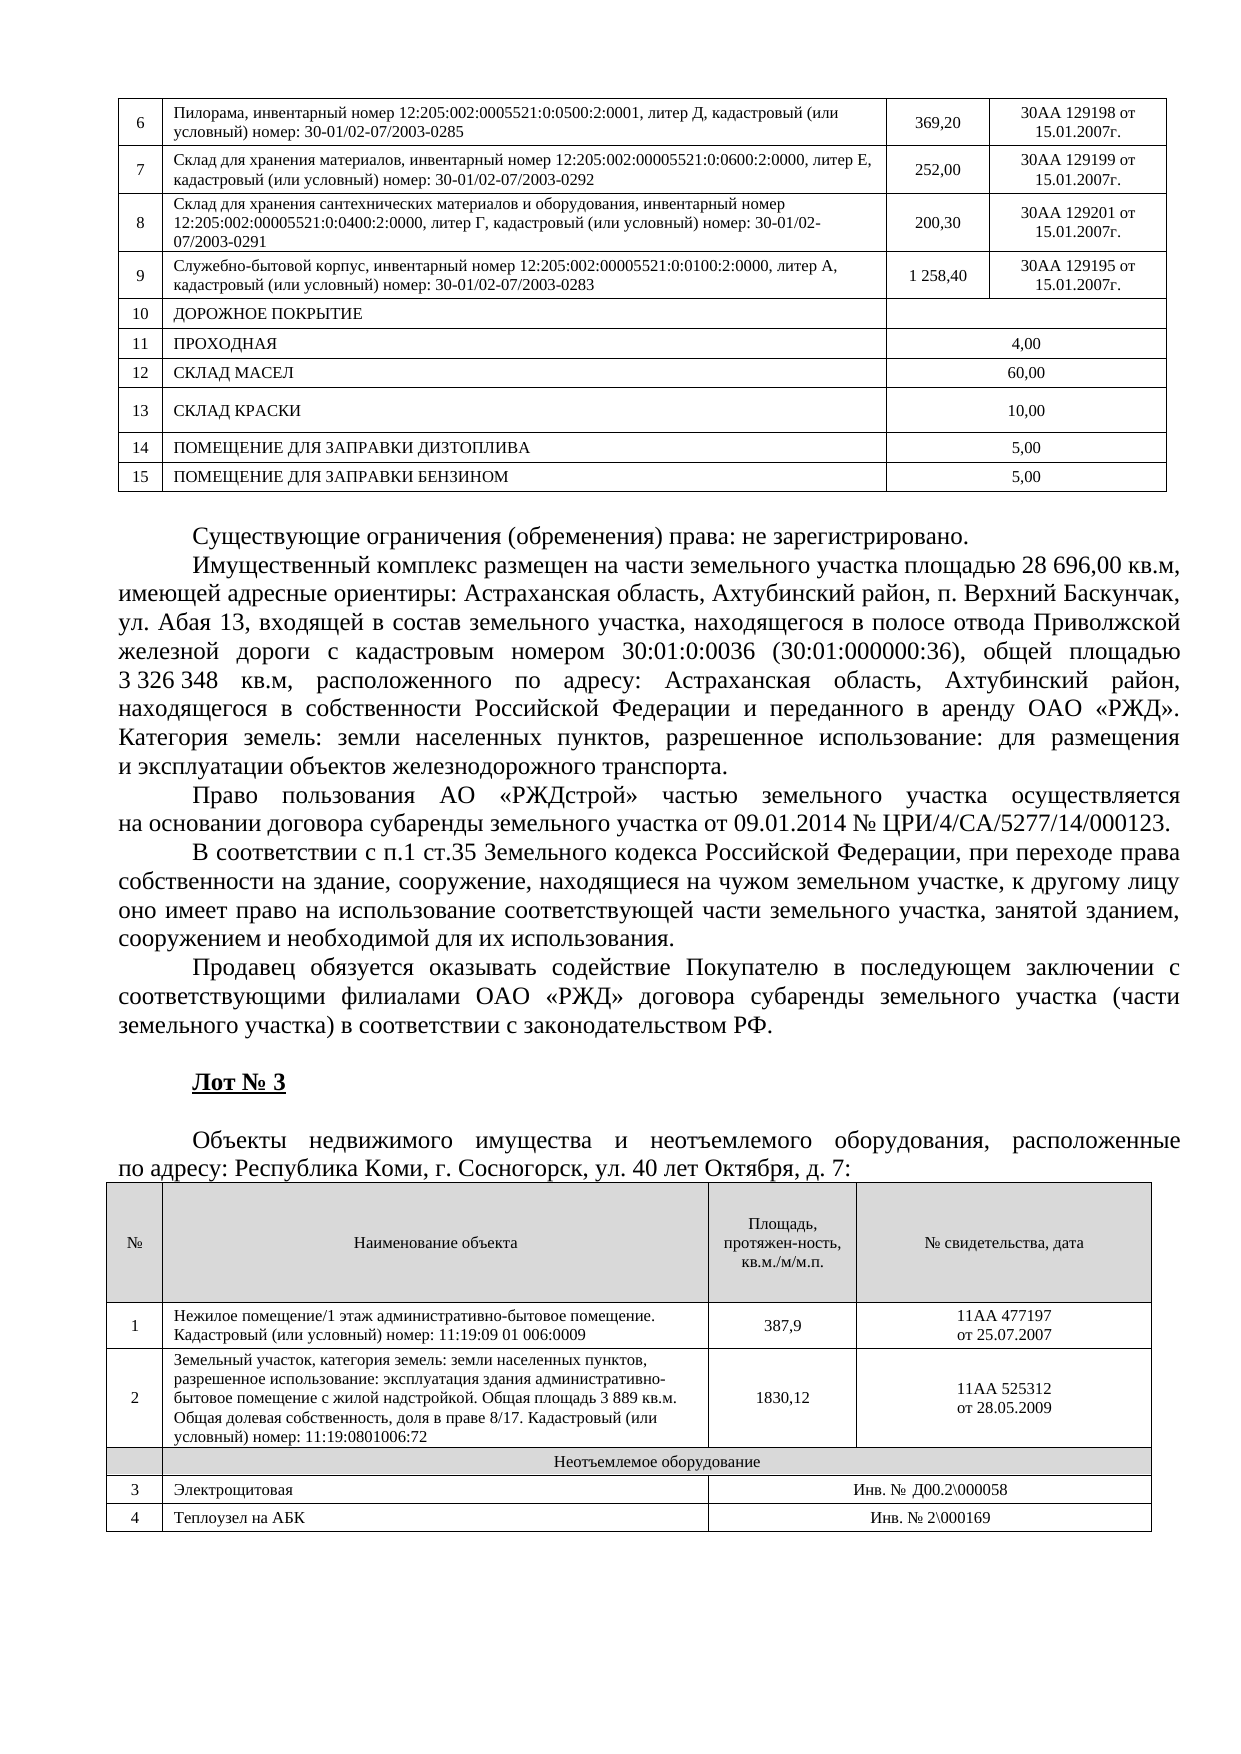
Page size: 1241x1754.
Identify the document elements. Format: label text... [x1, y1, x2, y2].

table_cell 9 [119, 252, 162, 298]
table_header № [107, 1183, 162, 1302]
table_cell 11 [119, 329, 162, 357]
table_cell 15 [119, 463, 162, 491]
table_cell 4 [107, 1504, 162, 1531]
table_cell 30АА 129199 от 15.01.2007г. [990, 146, 1166, 192]
table_header № свидетельства, дата [857, 1183, 1151, 1302]
table_cell 200,30 [887, 194, 989, 251]
table_cell 12 [119, 359, 162, 387]
table_cell Теплоузел на АБК [163, 1504, 708, 1531]
table_cell 3 [107, 1476, 162, 1503]
text Лот № 3 [118, 1067, 1181, 1096]
table_cell Нежилое помещение/1 этаж административно-бытовое помещение. Кадастровый (или условный) номер: 11:19:09 01 006:0009 [163, 1303, 708, 1348]
table_cell СКЛАД КРАСКИ [163, 388, 886, 432]
table_cell Электрощитовая [163, 1476, 708, 1503]
table_cell 1 258,40 [887, 252, 989, 298]
table_cell 387,9 [709, 1303, 856, 1348]
table_cell 1830,12 [709, 1349, 856, 1447]
table_header Наименование объекта [163, 1183, 708, 1302]
table_cell 10 [119, 299, 162, 328]
table_cell Земельный участок, категория земель: земли населенных пунктов, разрешенное использование: эксплуатация здания административно-бытовое помещение с жилой надстройкой. Общая площадь 3 889 кв.м. Общая долевая собственность, доля в праве 8/17. Кадастровый (или условный) номер: 11:19:0801006:72 [163, 1349, 708, 1447]
table_cell 30АА 129195 от 15.01.2007г. [990, 252, 1166, 298]
table_cell 6 [119, 99, 162, 145]
table_cell 8 [119, 194, 162, 251]
table_cell 2 [107, 1349, 162, 1447]
table_cell [887, 299, 1166, 328]
table_cell 369,20 [887, 99, 989, 145]
table_cell 30АА 129198 от 15.01.2007г. [990, 99, 1166, 145]
table_cell ПОМЕЩЕНИЕ ДЛЯ ЗАПРАВКИ БЕНЗИНОМ [163, 463, 886, 491]
table_cell Склад для хранения сантехнических материалов и оборудования, инвентарный номер 12:205:002:00005521:0:0400:2:0000, литер Г, кадастровый (или условный) номер: 30-01/02-07/2003-0291 [163, 194, 886, 251]
table_cell Служебно-бытовой корпус, инвентарный номер 12:205:002:00005521:0:0100:2:0000, литер А, кадастровый (или условный) номер: 30-01/02-07/2003-0283 [163, 252, 886, 298]
table_cell Инв. № 2\000169 [709, 1504, 1151, 1531]
table_cell 30АА 129201 от 15.01.2007г. [990, 194, 1166, 251]
table_cell 13 [119, 388, 162, 432]
text Существующие ограничения (обременения) права: не зарегистрировано. [192, 521, 1181, 550]
table_cell 5,00 [887, 463, 1166, 491]
table_cell 4,00 [887, 329, 1166, 357]
table_cell Пилорама, инвентарный номер 12:205:002:0005521:0:0500:2:0001, литер Д, кадастровый (или условный) номер: 30-01/02-07/2003-0285 [163, 99, 886, 145]
table_cell 11АА 477197 от 25.07.2007 [857, 1303, 1151, 1348]
table_cell 11АА 525312 от 28.05.2009 [857, 1349, 1151, 1447]
table_cell Склад для хранения материалов, инвентарный номер 12:205:002:00005521:0:0600:2:0000, литер Е, кадастровый (или условный) номер: 30-01/02-07/2003-0292 [163, 146, 886, 192]
text В соответствии с п.1 ст.35 Земельного кодекса Российской Федерации, при переходе права собственности на здание, сооружение, находящиеся на чужом земельном участке, к другому лицу оно имеет право на использование соответствующей части земельного участка, занятой зданием, сооружением и необходимой для их использования. [118, 837, 1181, 952]
table_cell ПРОХОДНАЯ [163, 329, 886, 357]
table_cell 7 [119, 146, 162, 192]
table_cell 10,00 [887, 388, 1166, 432]
table_cell ПОМЕЩЕНИЕ ДЛЯ ЗАПРАВКИ ДИЗТОПЛИВА [163, 433, 886, 462]
text Объекты недвижимого имущества и неотъемлемого оборудования, расположенные по адресу: Республика Коми, г. Сосногорск, ул. 40 лет Октября, д. 7: [118, 1125, 1181, 1182]
table_cell 252,00 [887, 146, 989, 192]
text Продавец обязуется оказывать содействие Покупателю в последующем заключении с соответствующими филиалами ОАО «РЖД» договора субаренды земельного участка (части земельного участка) в соответствии с законодательством РФ. [118, 952, 1181, 1038]
text Право пользования АО «РЖДстрой» частью земельного участка осуществляется на основании договора субаренды земельного участка от 09.01.2014 № ЦРИ/4/СА/5277/14/000123. [118, 780, 1181, 837]
table_cell Неотъемлемое оборудование [163, 1448, 1151, 1474]
table_cell 14 [119, 433, 162, 462]
table_cell Инв. № Д00.2\000058 [709, 1476, 1151, 1503]
text Имущественный комплекс размещен на части земельного участка площадью 28 696,00 кв.м, имеющей адресные ориентиры: Астраханская область, Ахтубинский район, п. Верхний Баскунчак, ул. Абая 13, входящей в состав земельного участка, находящегося в полосе отвода Приволжской железной дороги с кадастровым номером 30:01:0:0036 (30:01:000000:36), общей площадью 3 326 348 кв.м, расположенного по адресу: Астраханская область, Ахтубинский район, находящегося в собственности Российской Федерации и переданного в аренду ОАО «РЖД». Категория земель: земли населенных пунктов, разрешенное использование: для размещения и эксплуатации объектов железнодорожного транспорта. [118, 550, 1181, 780]
table_cell [107, 1448, 162, 1474]
table_header Площадь, протяжен-ность, кв.м./м/м.п. [709, 1183, 856, 1302]
table_cell 60,00 [887, 359, 1166, 387]
table_cell ДОРОЖНОЕ ПОКРЫТИЕ [163, 299, 886, 328]
table_cell СКЛАД МАСЕЛ [163, 359, 886, 387]
table_cell 5,00 [887, 433, 1166, 462]
table_cell 1 [107, 1303, 162, 1348]
